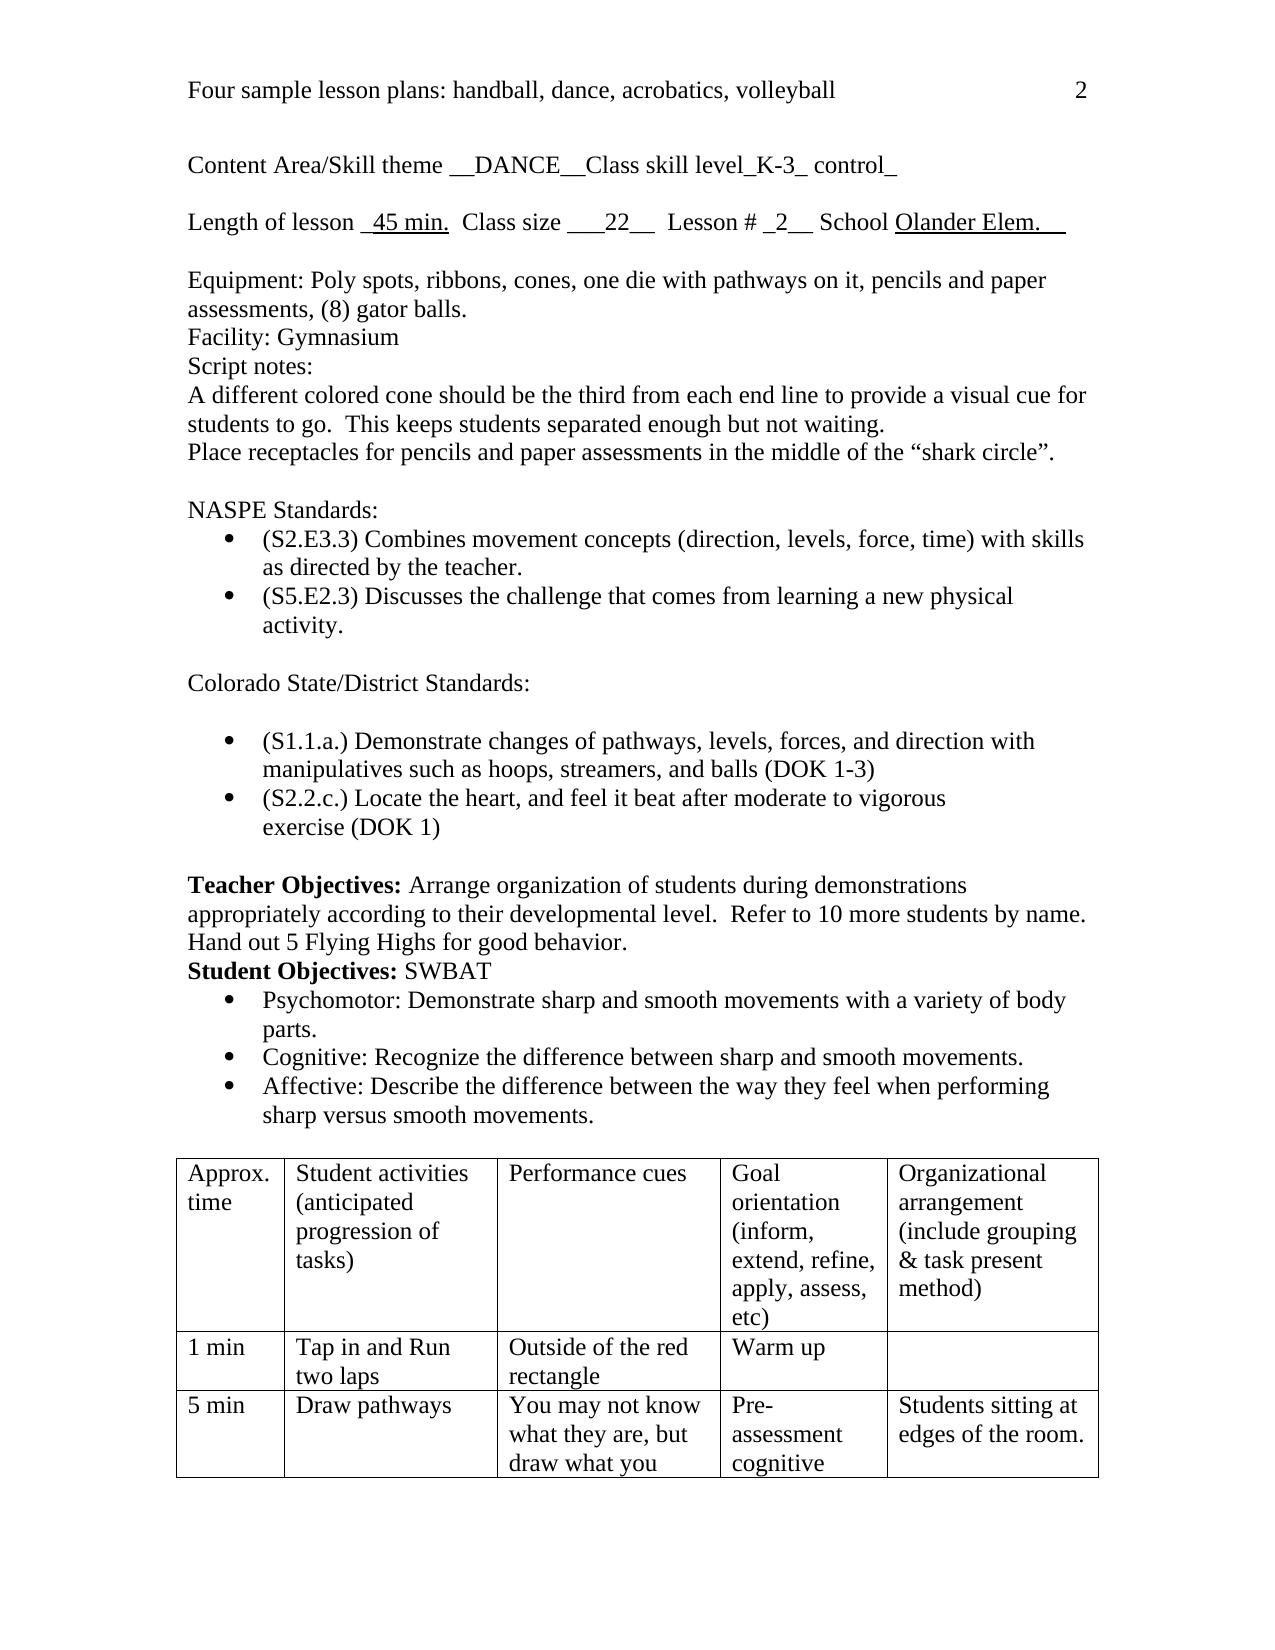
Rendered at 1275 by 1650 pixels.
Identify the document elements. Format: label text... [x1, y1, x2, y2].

text NASPE Standards: [187, 495, 1087, 524]
table_header Student activities (anticipated progression of tasks) [285, 1159, 497, 1331]
table_cell 1 min [177, 1332, 284, 1389]
text Equipment: Poly spots, ribbons, cones, one die with pathways on it, pencils and paper assessments, (8) gator balls. [187, 265, 1087, 322]
table_header Goal orientation (inform, extend, refine, apply, assess, etc) [721, 1159, 887, 1331]
list Cognitive: Recognize the difference between sharp and smooth movements. [225, 1042, 1087, 1071]
text Teacher Objectives: Arrange organization of students during demonstrations appropriately according to their developmental level. Refer to 10 more students by name. Hand out 5 Flying Highs for good behavior. [187, 870, 1087, 956]
text A different colored cone should be the third from each end line to provide a visual cue for students to go. This keeps students separated enough but not waiting. [187, 380, 1087, 437]
table_header Organizational arrangement (include grouping & task present method) [888, 1159, 1098, 1331]
table_cell Tap in and Run two laps [285, 1332, 497, 1389]
table_header Approx. time [177, 1159, 284, 1331]
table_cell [721, 1391, 887, 1477]
list Affective: Describe the difference between the way they feel when performing sharp versus smooth movements. [225, 1071, 1087, 1129]
list (S1.1.a.) Demonstrate changes of pathways, levels, forces, and direction with manipulatives such as hoops, streamers, and balls (DOK 1-3) [225, 726, 1087, 783]
list (S5.E2.3) Discusses the challenge that comes from learning a new physical activity. [225, 581, 1087, 639]
text Content Area/Skill theme __DANCE__Class skill level_K-3_ control_ [187, 150, 1087, 179]
table_header Performance cues [498, 1159, 720, 1331]
list Psychomotor: Demonstrate sharp and smooth movements with a variety of body parts. [225, 985, 1087, 1042]
table_cell Warm up [721, 1332, 887, 1389]
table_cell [888, 1391, 1098, 1477]
text Facility: Gymnasium [187, 322, 1087, 351]
list (S2.E3.3) Combines movement concepts (direction, levels, force, time) with skills as directed by the teacher. [225, 524, 1087, 581]
table_cell Outside of the red rectangle [498, 1332, 720, 1389]
table_cell [888, 1332, 1098, 1389]
text Student Objectives: SWBAT [187, 956, 1087, 985]
text Script notes: [187, 351, 1087, 380]
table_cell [498, 1391, 720, 1477]
text Length of lesson _45 min. Class size ___22__ Lesson # _2__ School Olander Elem.__ [187, 207, 1087, 236]
text Place receptacles for pencils and paper assessments in the middle of the “shark circle”. [187, 437, 1087, 466]
table_cell Draw pathways [285, 1391, 497, 1477]
list (S2.2.c.) Locate the heart, and feel it beat after moderate to vigorous exercise (DOK 1) [225, 783, 1087, 841]
table_cell 5 min [177, 1391, 284, 1477]
text Colorado State/District Standards: [187, 668, 1087, 697]
